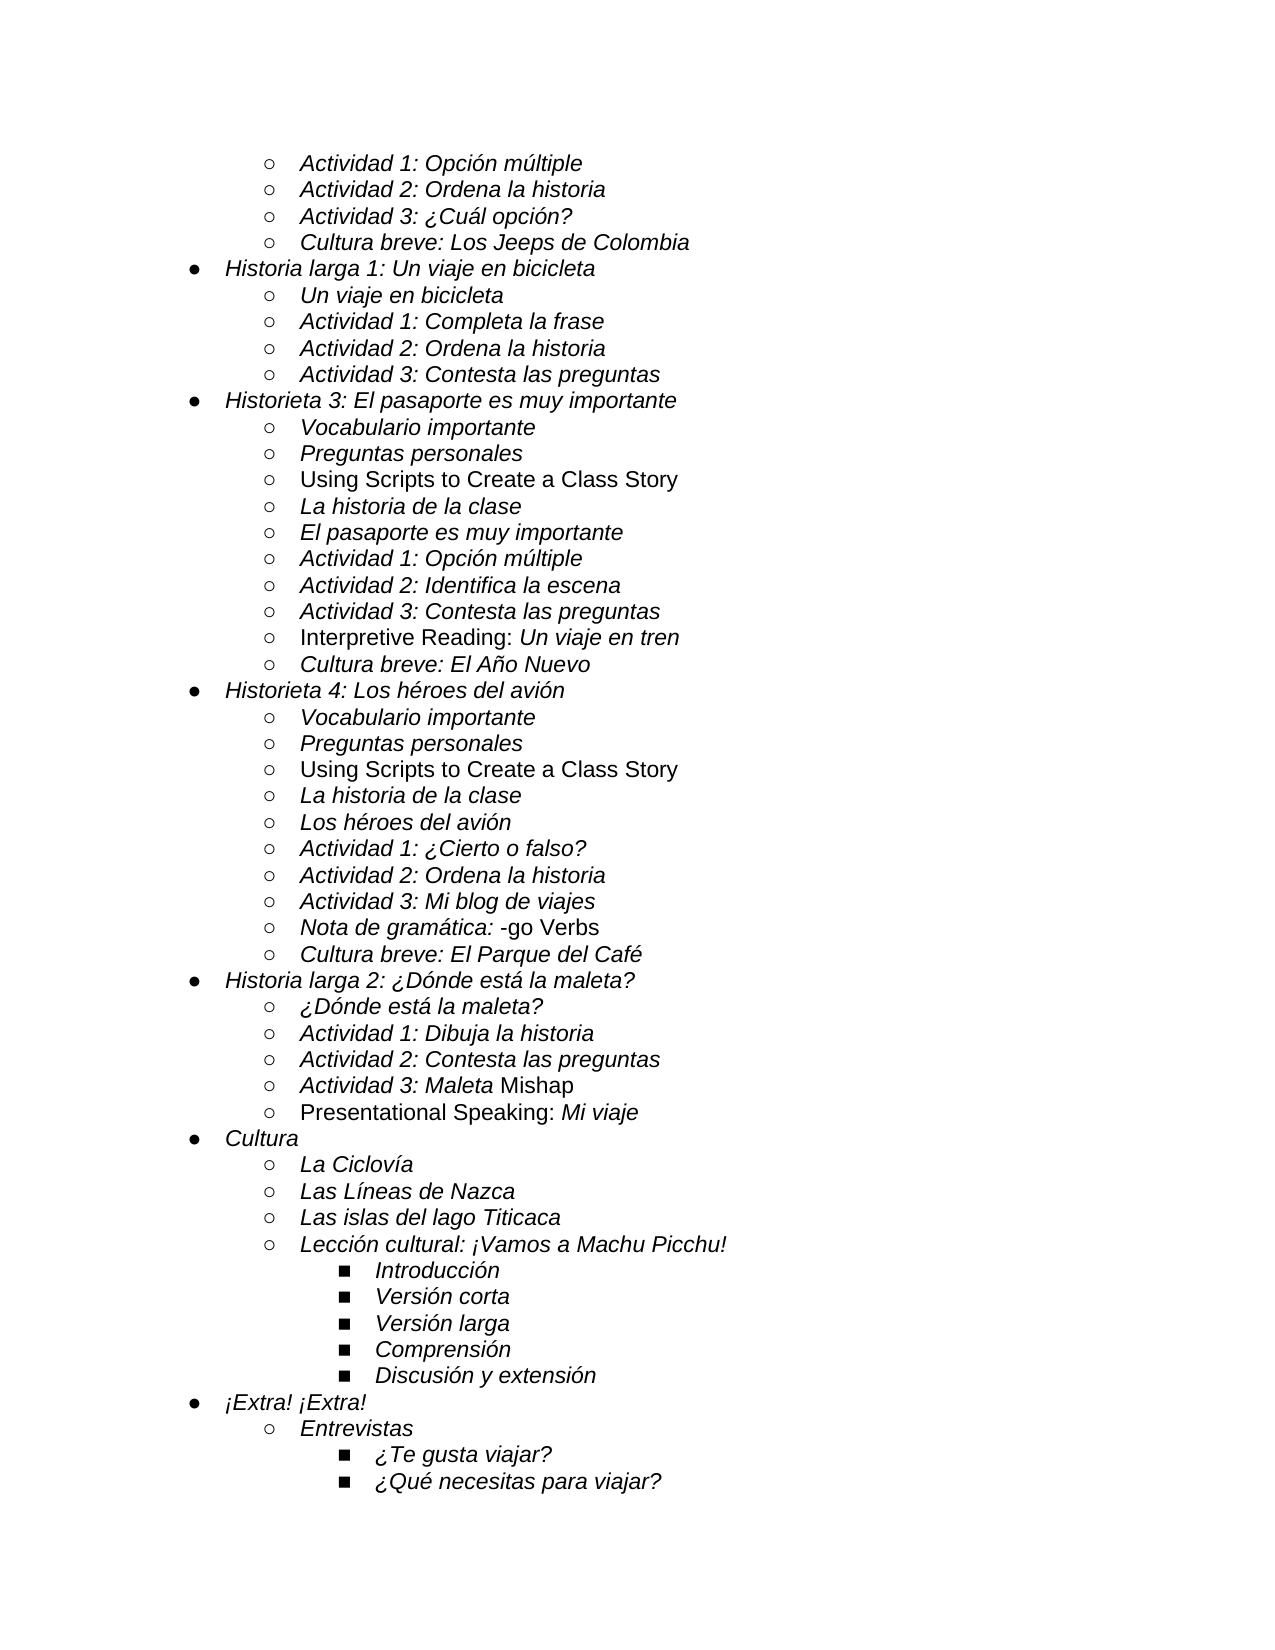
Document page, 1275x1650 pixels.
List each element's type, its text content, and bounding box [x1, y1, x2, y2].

list Cultura breve: El Año Nuevo [262, 651, 1125, 677]
list Actividad 3: Mi blog de viajes [262, 888, 1125, 914]
list Actividad 3: Maleta Mishap [262, 1072, 1125, 1099]
list Actividad 2: Identifica la escena [262, 572, 1125, 598]
list Los héroes del avión [262, 809, 1125, 835]
list El pasaporte es muy importante [262, 519, 1125, 545]
list Introducción [337, 1257, 1125, 1283]
list Discusión y extensión [337, 1362, 1125, 1389]
list Vocabulario importante [262, 413, 1125, 440]
list ¿Dónde está la maleta? [262, 993, 1125, 1020]
list Historieta 3: El pasaporte es muy importante [187, 387, 1125, 413]
list Versión larga [337, 1309, 1125, 1336]
list Un viaje en bicicleta [262, 282, 1125, 308]
list Preguntas personales [262, 440, 1125, 466]
list Cultura breve: El Parque del Café [262, 941, 1125, 967]
list ¿Qué necesitas para viajar? [337, 1468, 1125, 1494]
list Preguntas personales [262, 730, 1125, 756]
list Las islas del lago Titicaca [262, 1204, 1125, 1231]
list La historia de la clase [262, 782, 1125, 809]
list Using Scripts to Create a Class Story [262, 466, 1125, 493]
list Actividad 1: Opción múltiple [262, 150, 1125, 176]
list La Ciclovía [262, 1151, 1125, 1178]
list Actividad 3: Contesta las preguntas [262, 598, 1125, 624]
list Actividad 1: ¿Cierto o falso? [262, 835, 1125, 862]
list Entrevistas [262, 1415, 1125, 1441]
list Actividad 3: Contesta las preguntas [262, 361, 1125, 387]
list Historia larga 1: Un viaje en bicicleta [187, 255, 1125, 282]
list Historia larga 2: ¿Dónde está la maleta? [187, 967, 1125, 993]
list Actividad 2: Ordena la historia [262, 176, 1125, 203]
list Actividad 3: ¿Cuál opción? [262, 203, 1125, 229]
list Cultura [187, 1125, 1125, 1151]
list Presentational Speaking: Mi viaje [262, 1099, 1125, 1125]
list Actividad 1: Dibuja la historia [262, 1020, 1125, 1046]
list ¿Te gusta viajar? [337, 1441, 1125, 1468]
list Cultura breve: Los Jeeps de Colombia [262, 229, 1125, 255]
list Using Scripts to Create a Class Story [262, 756, 1125, 782]
list Lección cultural: ¡Vamos a Machu Picchu! [262, 1231, 1125, 1257]
list Actividad 2: Ordena la historia [262, 334, 1125, 361]
list Actividad 2: Ordena la historia [262, 862, 1125, 888]
list Vocabulario importante [262, 703, 1125, 730]
list Nota de gramática: -go Verbs [262, 914, 1125, 941]
list Las Líneas de Nazca [262, 1178, 1125, 1204]
list Actividad 1: Opción múltiple [262, 545, 1125, 572]
list Actividad 1: Completa la frase [262, 308, 1125, 334]
list Versión corta [337, 1283, 1125, 1309]
list La historia de la clase [262, 493, 1125, 519]
list Historieta 4: Los héroes del avión [187, 677, 1125, 703]
list Comprensión [337, 1336, 1125, 1362]
list Actividad 2: Contesta las preguntas [262, 1046, 1125, 1072]
list Interpretive Reading: Un viaje en tren [262, 624, 1125, 651]
list ¡Extra! ¡Extra! [187, 1389, 1125, 1415]
